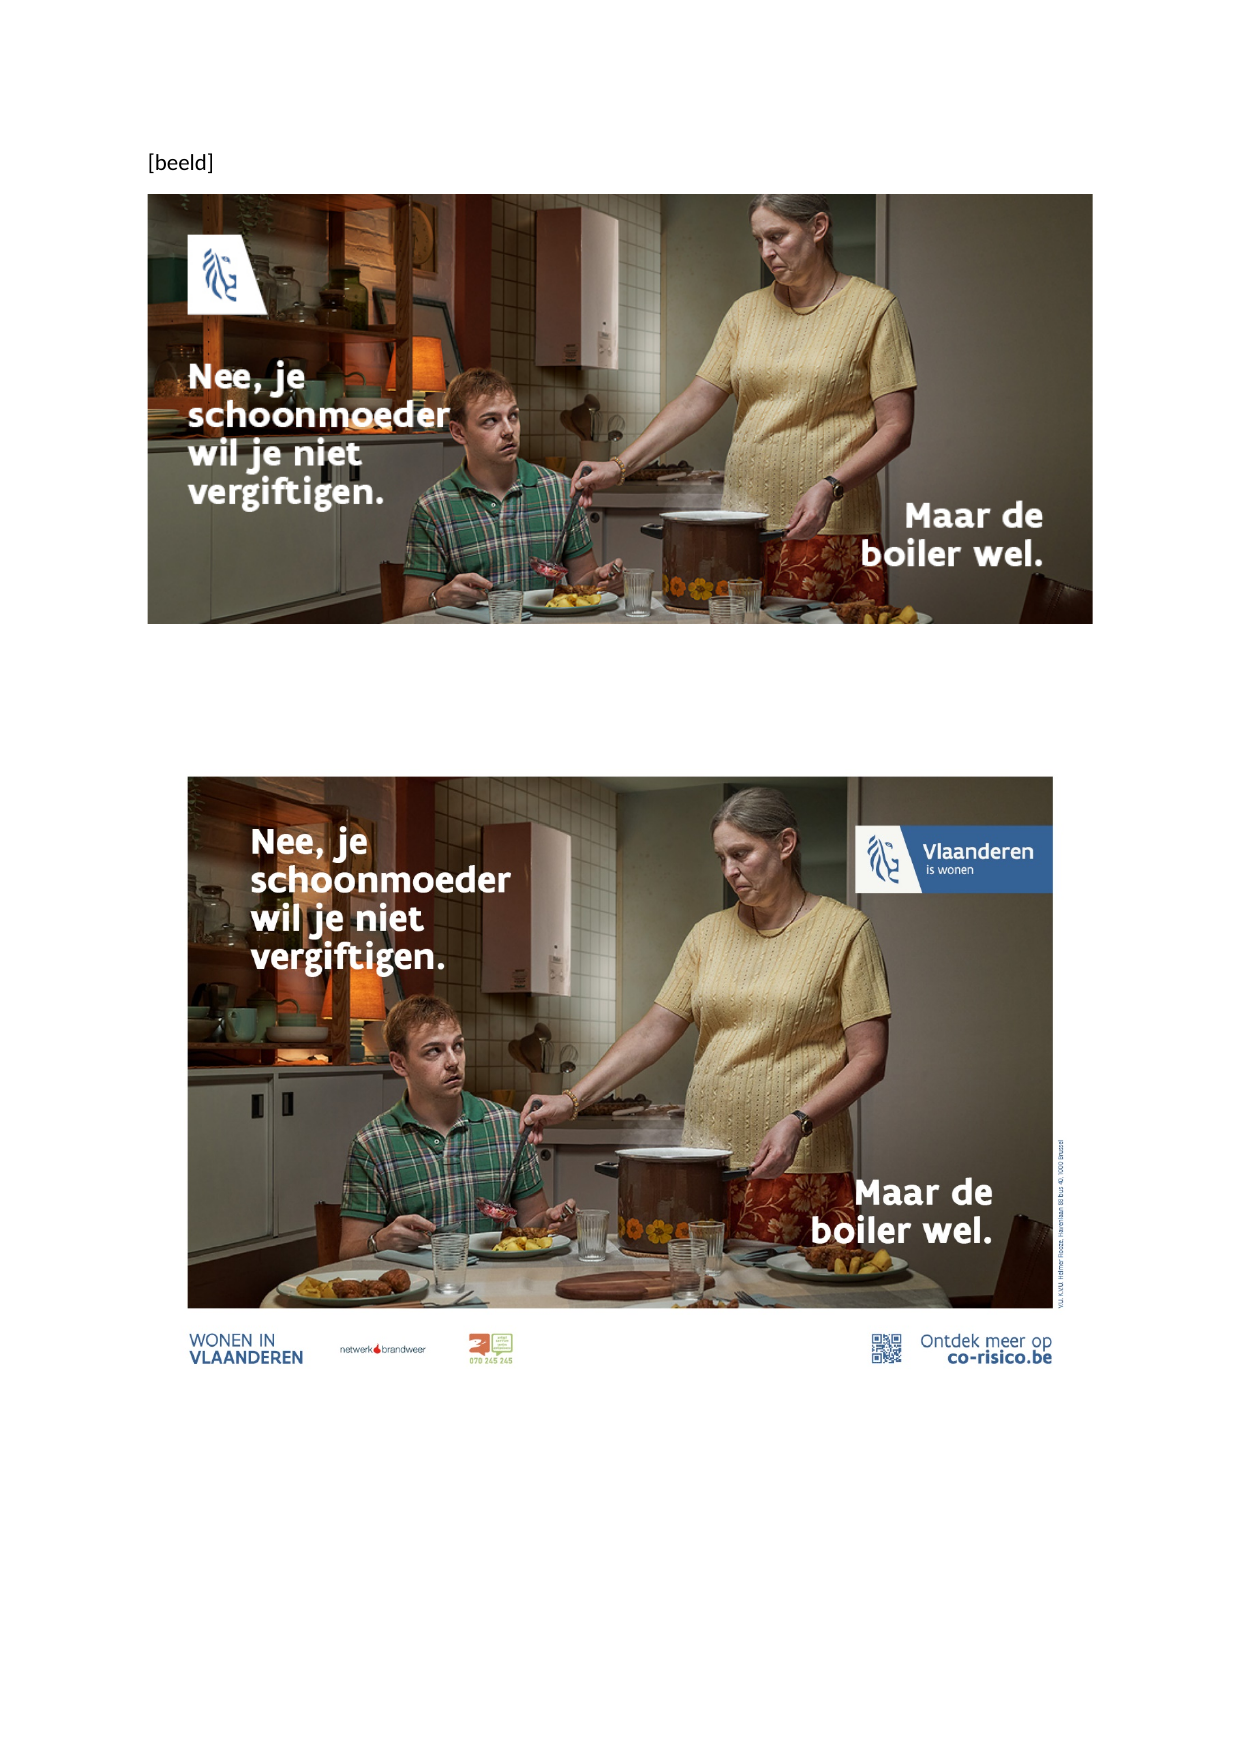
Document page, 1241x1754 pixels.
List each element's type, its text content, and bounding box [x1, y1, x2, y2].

text [beeld] [148, 148, 1093, 176]
picture [147, 194, 1093, 624]
picture [147, 736, 1093, 1405]
